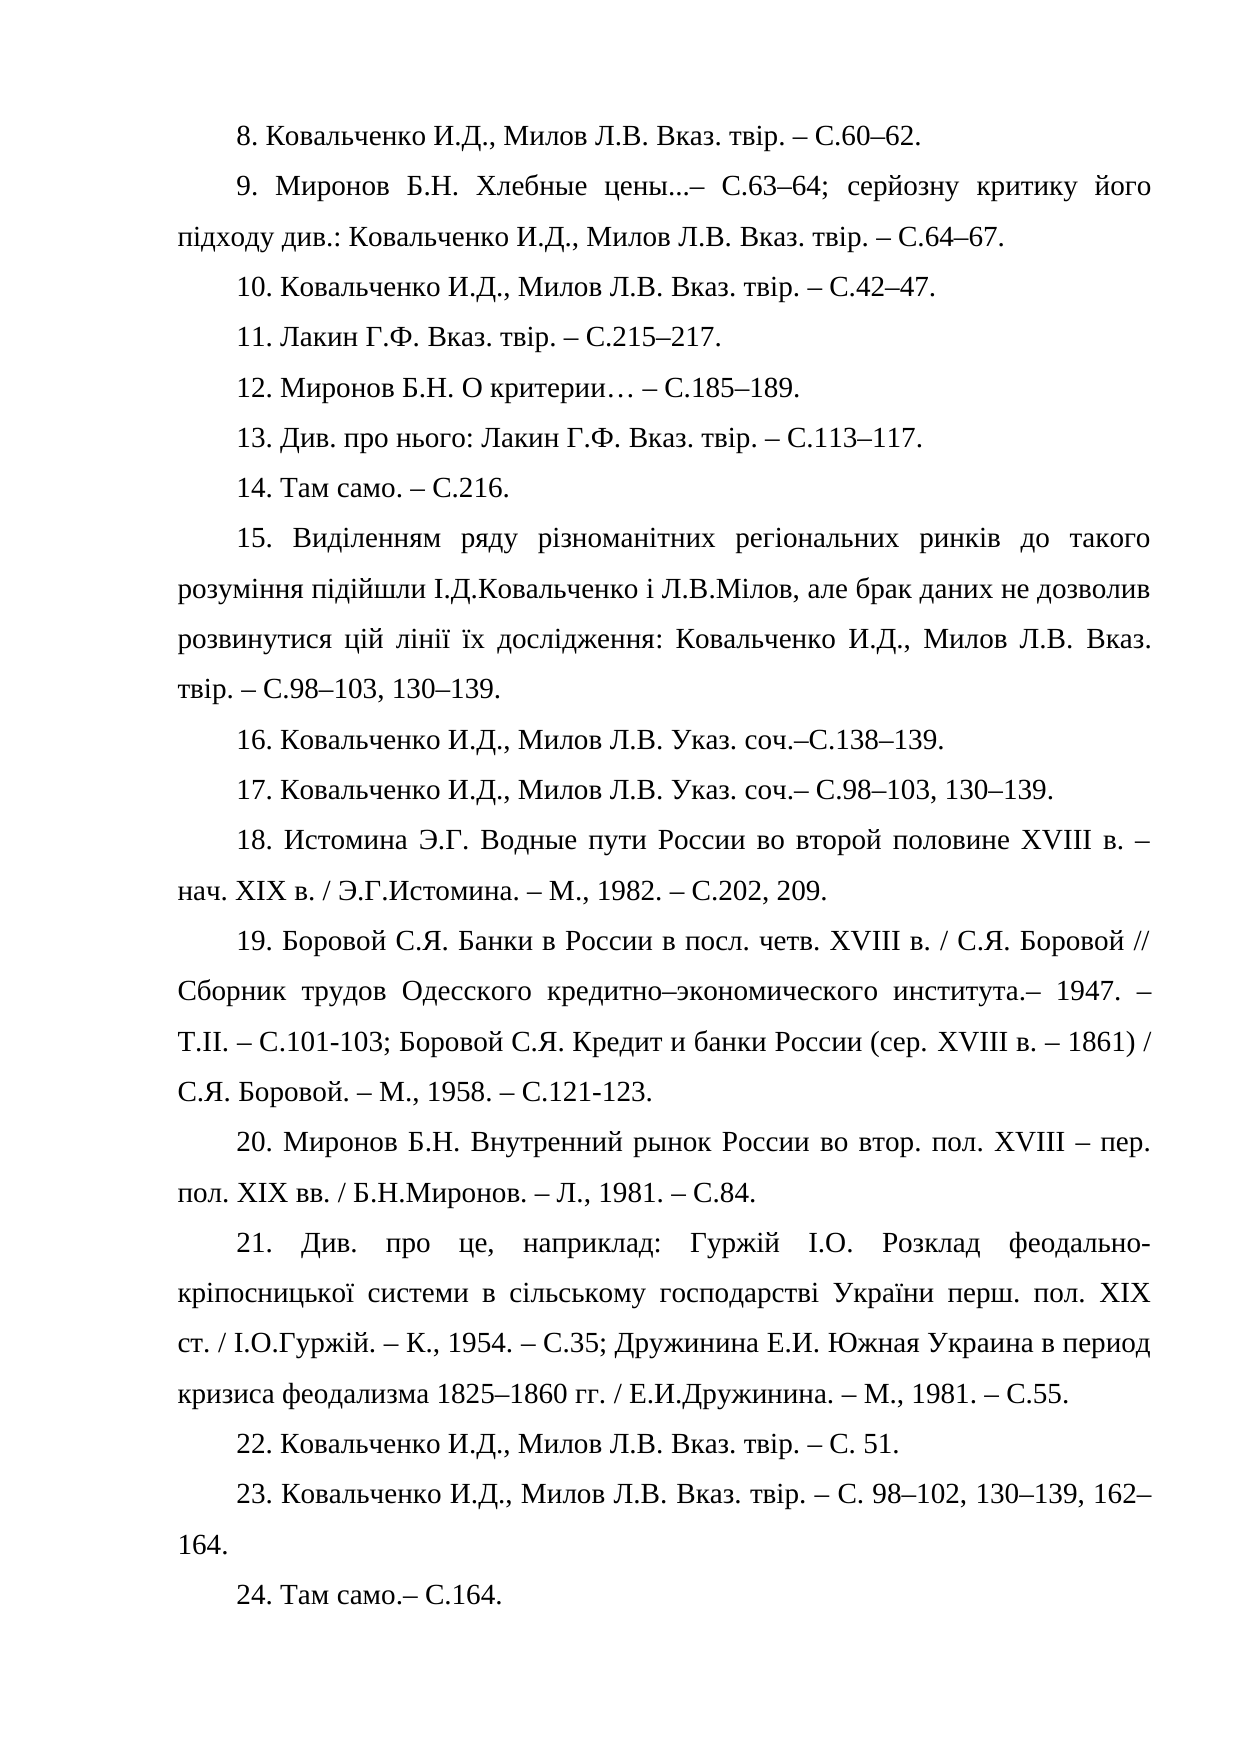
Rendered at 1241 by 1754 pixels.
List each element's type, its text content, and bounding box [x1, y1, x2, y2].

text 22. Ковальченко И.Д., Милов Л.В. Вказ. твір. – С. 51. [177, 1426, 1152, 1460]
text 18. Истомина Э.Г. Водные пути России во второй половине XVIII в. – нач. XIX в. / Э.Г.Истомина. – М., 1982. – С.202, 209. [177, 822, 1152, 906]
text 13. Див. про нього: Лакин Г.Ф. Вказ. твір. – С.113–117. [177, 420, 1152, 453]
text 10. Ковальченко И.Д., Милов Л.В. Вказ. твір. – С.42–47. [177, 269, 1152, 303]
text 19. Боровой С.Я. Банки в России в посл. четв. XVIII в. / С.Я. Боровой // Сборник трудов Одесского кредитно–экономического института.– 1947. – Т.ІІ. – С.101-103; Боровой С.Я. Кредит и банки России (сер. XVIII в. – 1861) / С.Я. Боровой. – М., 1958. – С.121-123. [177, 923, 1152, 1108]
text 11. Лакин Г.Ф. Вказ. твір. – С.215–217. [177, 319, 1152, 353]
text 17. Ковальченко И.Д., Милов Л.В. Указ. соч.– С.98–103, 130–139. [177, 772, 1152, 806]
text 23. Ковальченко И.Д., Милов Л.В. Вказ. твір. – С. 98–102, 130–139, 162–164. [177, 1477, 1152, 1560]
text 8. Ковальченко И.Д., Милов Л.В. Вказ. твір. – С.60–62. [177, 118, 1152, 152]
text 12. Миронов Б.Н. О критерии… – С.185–189. [177, 370, 1152, 403]
text 16. Ковальченко И.Д., Милов Л.В. Указ. соч.–С.138–139. [177, 722, 1152, 755]
text 14. Там само. – С.216. [177, 470, 1152, 504]
text 24. Там само.– С.164. [177, 1577, 1152, 1611]
text 21. Див. про це, наприклад: Гуржій І.О. Розклад феодально-кріпосницької системи в сільському господарстві України перш. пол. XIX ст. / І.О.Гуржій. – К., 1954. – С.35; Дружинина Е.И. Южная Украина в период кризиса феодализма 1825–1860 гг. / Е.И.Дружинина. – М., 1981. – С.55. [177, 1225, 1152, 1409]
text 20. Миронов Б.Н. Внутренний рынок России во втор. пол. XVIII – пер. пол. XIX вв. / Б.Н.Миронов. – Л., 1981. – С.84. [177, 1124, 1152, 1208]
text 9. Миронов Б.Н. Хлебные цены...– С.63–64; серйозну критику його підходу див.: Ковальченко И.Д., Милов Л.В. Вказ. твір. – С.64–67. [177, 168, 1152, 252]
text 15. Виділенням ряду різноманітних регіональних ринків до такого розуміння підійшли І.Д.Ковальченко і Л.В.Мілов, але брак даних не дозволив розвинутися цій лінії їх дослідження: Ковальченко И.Д., Милов Л.В. Вказ. твір. – С.98–103, 130–139. [177, 521, 1152, 705]
